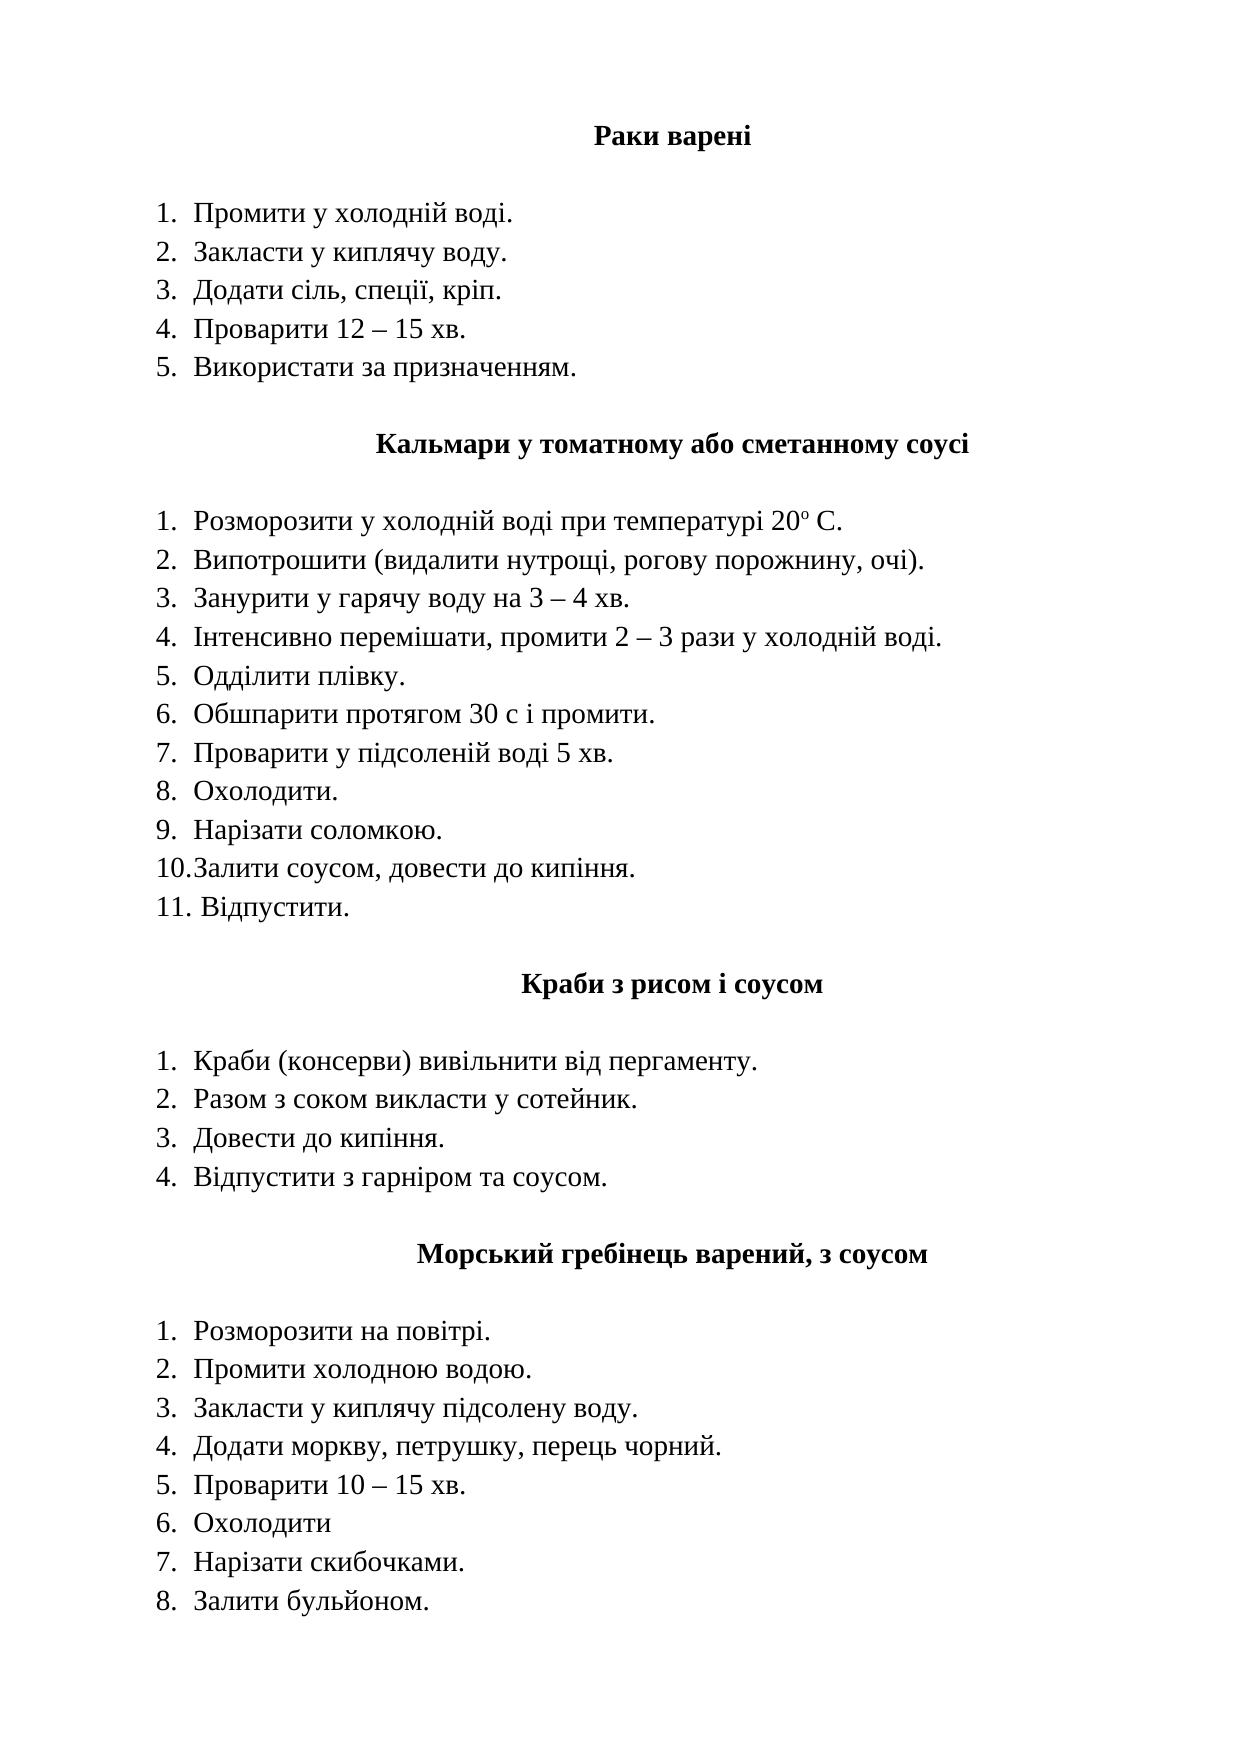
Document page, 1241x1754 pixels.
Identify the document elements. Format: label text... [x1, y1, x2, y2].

list Разом з соком викласти у сотейник. [156, 1082, 1152, 1115]
list Промити холодною водою. [156, 1351, 1152, 1385]
list Розморозити на повітрі. [156, 1313, 1152, 1346]
list Промити у холодній воді. [156, 195, 1152, 229]
list Залити бульйоном. [156, 1583, 1152, 1616]
list Краби (консерви) вивільнити від пергаменту. [156, 1043, 1152, 1077]
list Випотрошити (видалити нутрощі, рогову порожнину, очі). [156, 542, 1152, 576]
list Нарізати соломкою. [156, 812, 1152, 845]
list Проварити 10 – 15 хв. [156, 1467, 1152, 1501]
list Закласти у киплячу підсолену воду. [156, 1390, 1152, 1423]
list Раки варені [193, 118, 1152, 152]
list Інтенсивно перемішати, промити 2 – 3 рази у холодній воді. [156, 619, 1152, 653]
list Залити соусом, довести до кипіння. [156, 850, 1152, 884]
list Морський гребінець варений, з соусом [193, 1236, 1152, 1269]
list Краби з рисом і соусом [193, 966, 1152, 999]
list Проварити у підсоленій воді 5 хв. [156, 735, 1152, 768]
list Закласти у киплячу воду. [156, 234, 1152, 267]
list Додати сіль, спеції, кріп. [156, 272, 1152, 306]
list Відпустити. [156, 889, 1152, 922]
list Проварити 12 – 15 хв. [156, 311, 1152, 344]
list Нарізати скибочками. [156, 1544, 1152, 1578]
list Кальмари у томатному або сметанному соусі [193, 426, 1152, 460]
list Охолодити. [156, 773, 1152, 807]
list Довести до кипіння. [156, 1120, 1152, 1154]
list Обшпарити протягом 30 с і промити. [156, 696, 1152, 730]
list Відпустити з гарніром та соусом. [156, 1159, 1152, 1192]
list Додати моркву, петрушку, перець чорний. [156, 1428, 1152, 1462]
list Охолодити [156, 1506, 1152, 1539]
list Занурити у гарячу воду на 3 – 4 хв. [156, 581, 1152, 614]
list Розморозити у холодній воді при температурі 20о С. [156, 503, 1152, 537]
list Одділити плівку. [156, 658, 1152, 691]
list Використати за призначенням. [156, 349, 1152, 383]
